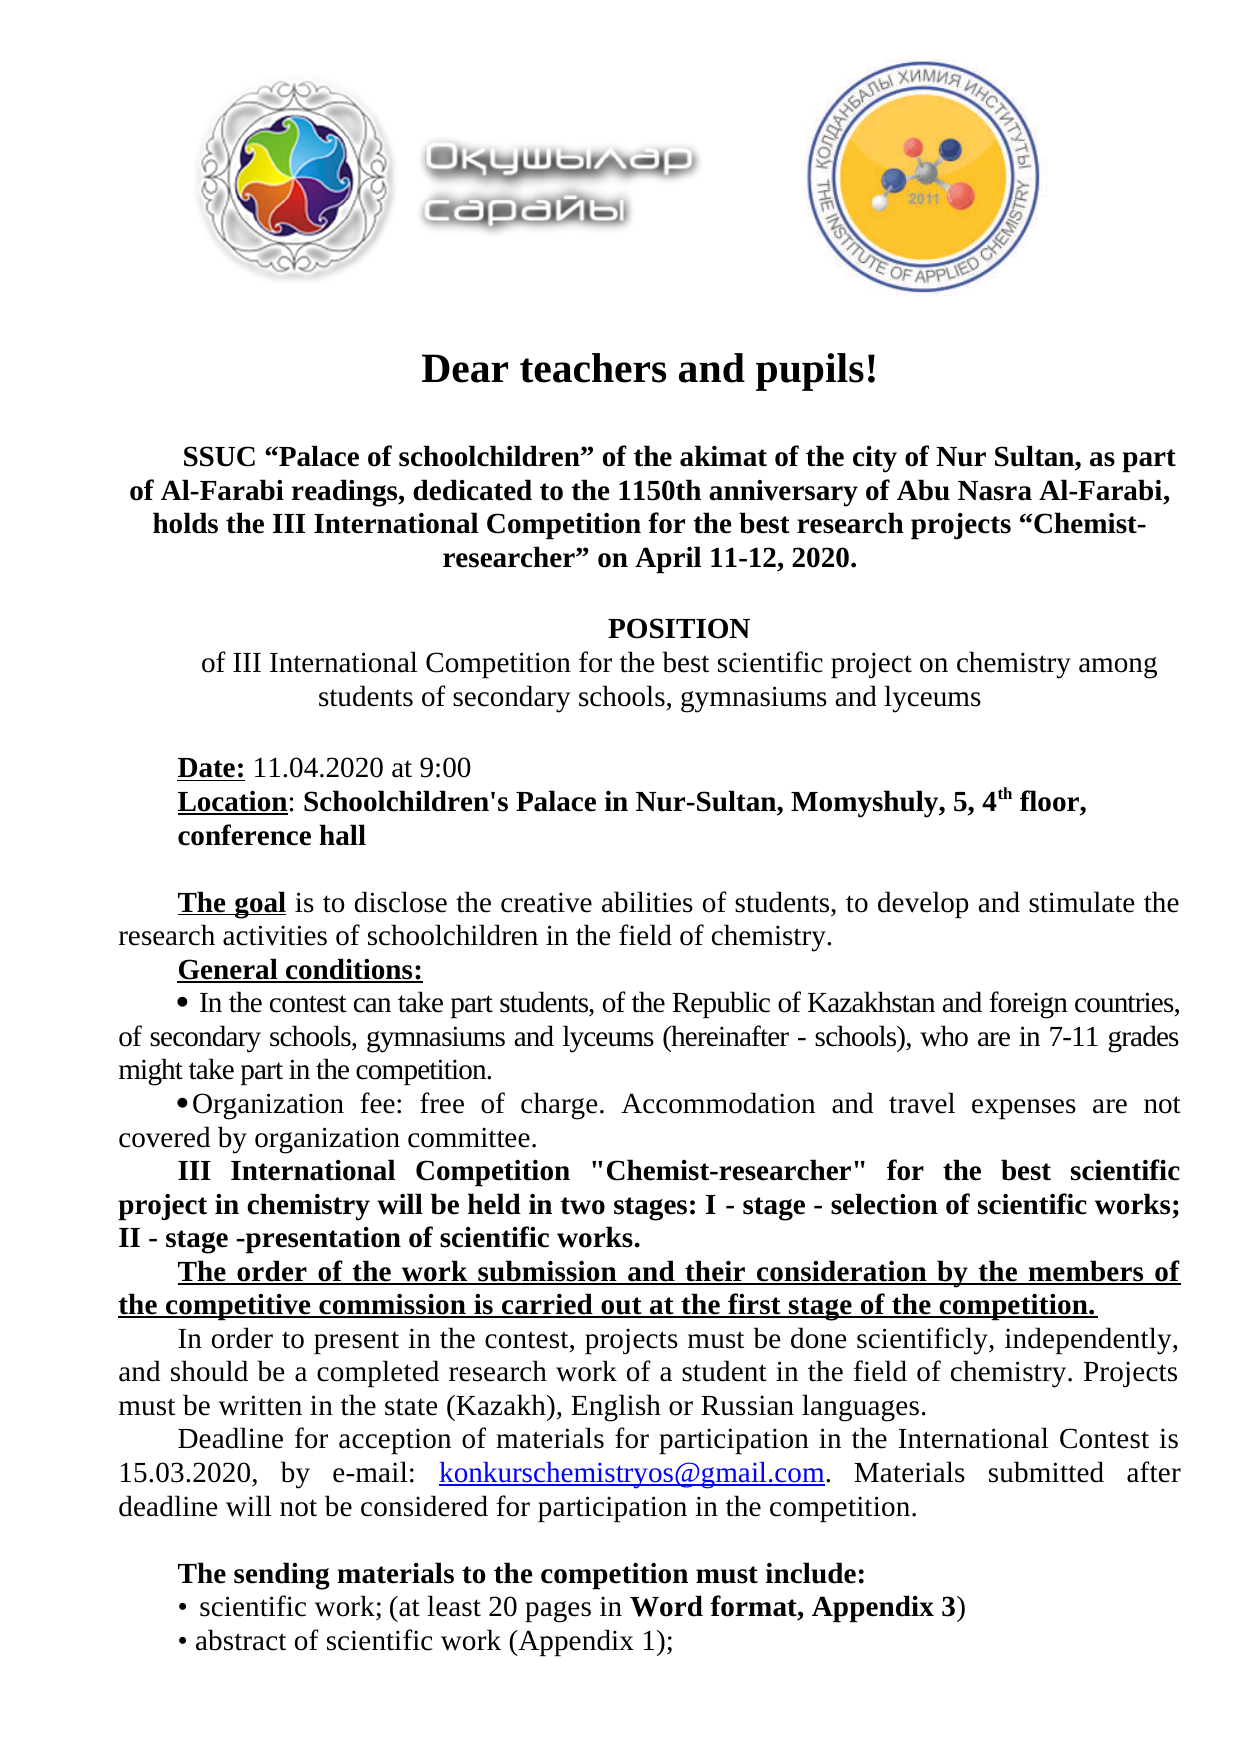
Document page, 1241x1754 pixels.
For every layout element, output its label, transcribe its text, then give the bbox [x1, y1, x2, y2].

text POSITION [118, 612, 1181, 645]
text • abstract of scientific work (Appendix 1); [118, 1623, 1181, 1656]
text Location: Schoolchildren's Palace in Nur-Sultan, Momyshuly, 5, 4th floor, conference hall [177, 784, 1181, 851]
text In order to present in the contest, projects must be done scientificly, independently, and should be a completed research work of a student in the field of chemistry. Projects must be written in the state (Kazakh), English or Russian languages. [118, 1321, 1181, 1422]
text The order of the work submission and their consideration by the members of the competitive commission is carried out at the first stage of the competition. [118, 1254, 1181, 1321]
text The sending materials to the competition must include: [118, 1556, 1181, 1589]
text General conditions: [118, 952, 1181, 985]
text III International Competition "Chemist-researcher" for the best scientific project in chemistry will be held in two stages: І - stage - selection of scientific works; ІІ - stage -presentation of scientific works. [118, 1153, 1181, 1254]
picture [781, 59, 1062, 296]
text of III International Competition for the best scientific project on chemistry among students of secondary schools, gymnasiums and lyceums [118, 645, 1181, 712]
text The goal is to disclose the creative abilities of students, to develop and stimulate the research activities of schoolchildren in the field of chemistry. [118, 885, 1181, 952]
list In the contest can take part students, of the Republic of Kazakhstan and foreign countries, of secondary schools, gymnasiums and lyceums (hereinafter - schools), who are in 7-11 grades might take part in the competition. [118, 985, 1181, 1086]
text SSUC “Palace of schoolchildren” of the akimat of the city of Nur Sultan, as part of Al-Farabi readings, dedicated to the 1150th anniversary of Abu Nasra Al-Farabi, holds the III International Competition for the best research projects “Chemist-researcher” on April 11-12, 2020. [118, 439, 1181, 573]
text Date: 11.04.2020 at 9:00 [118, 751, 1181, 784]
text Dear teachers and pupils! [118, 343, 1181, 391]
list Organization fee: free of charge. Accommodation and travel expenses are not covered by organization committee. [118, 1086, 1181, 1153]
text • scientific work; (at least 20 pages in Word format, Appendix 3) [118, 1589, 1181, 1623]
picture [192, 73, 704, 284]
text Deadline for acception of materials for participation in the International Contest is 15.03.2020, by e-mail: konkurschemistryos@gmail.com. Materials submitted after deadline will not be considered for participation in the competition. [118, 1422, 1181, 1522]
